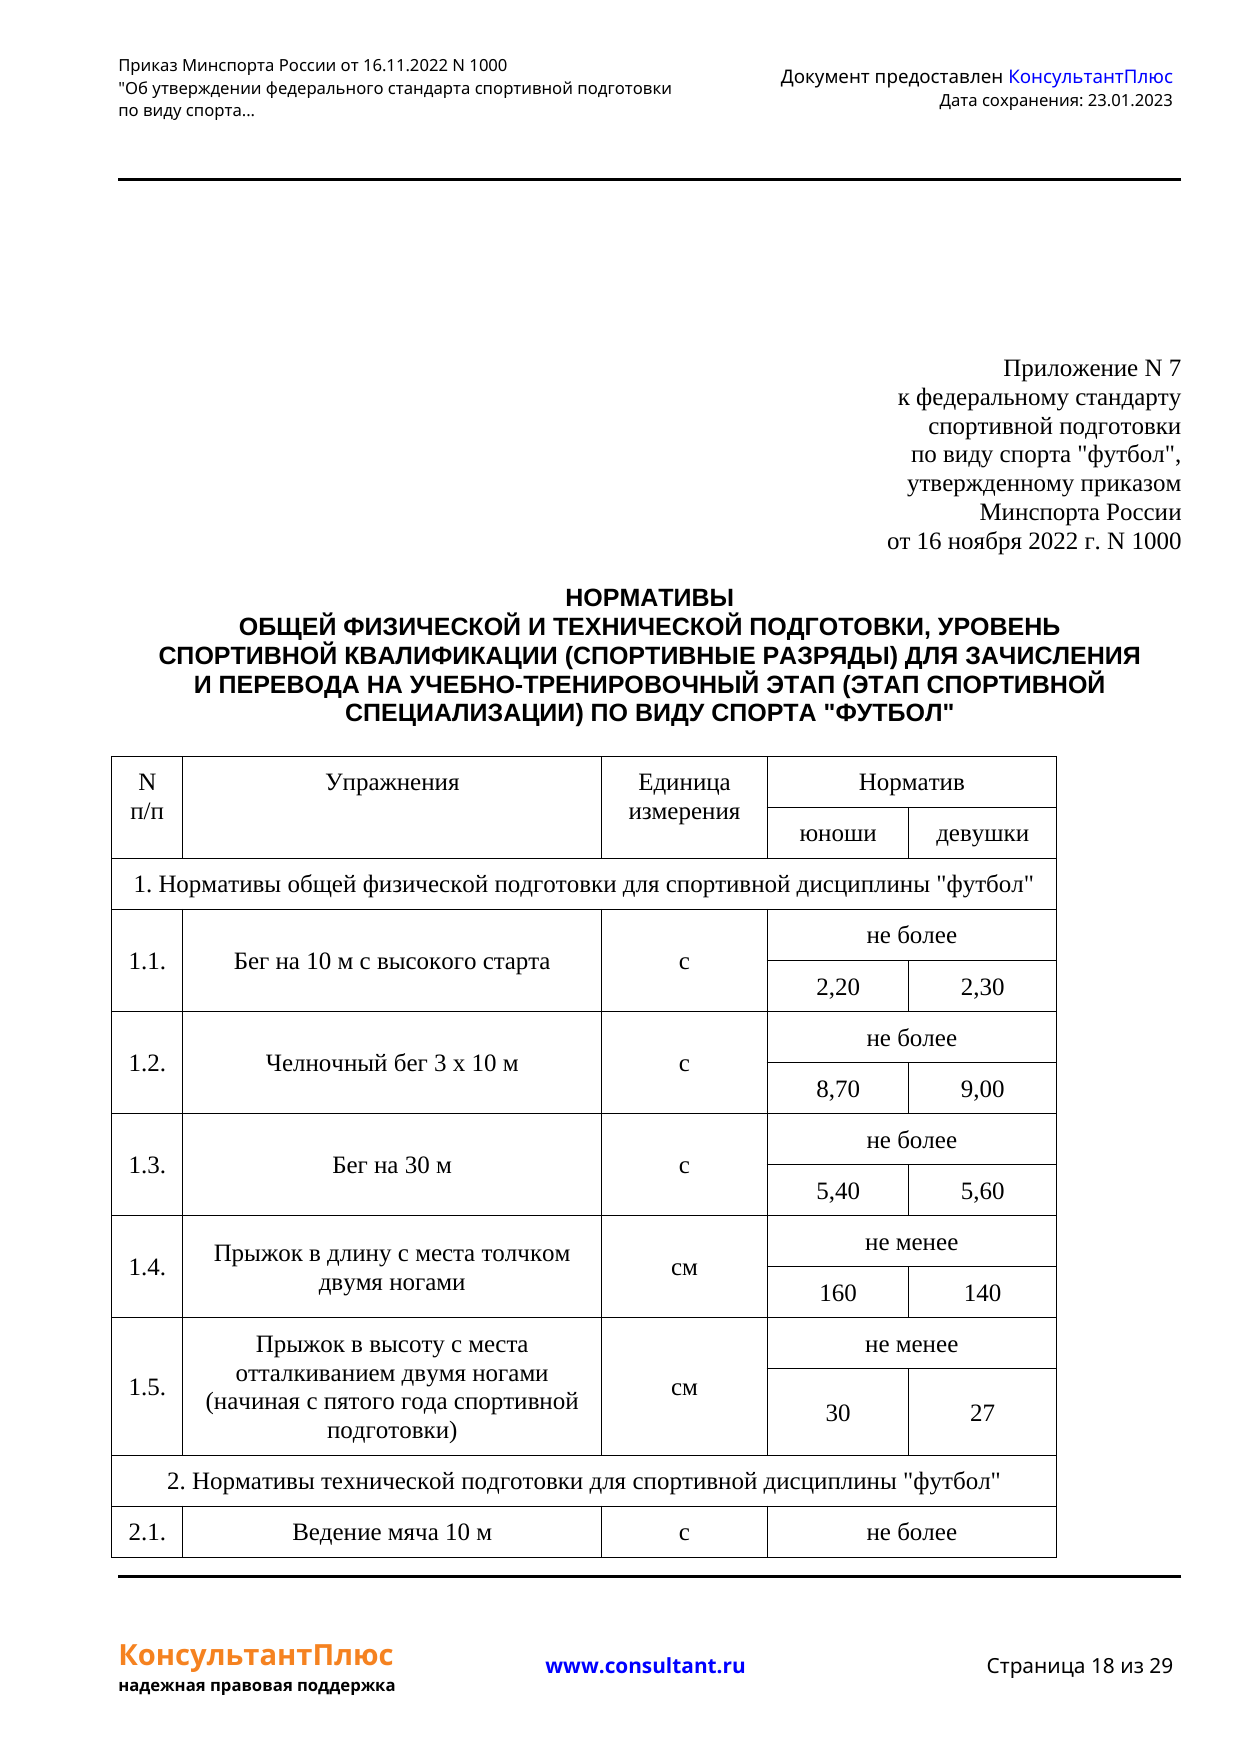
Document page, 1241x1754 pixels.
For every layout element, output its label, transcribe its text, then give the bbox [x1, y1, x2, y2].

table_cell не более [768, 910, 1056, 960]
title И ПЕРЕВОДА НА УЧЕБНО-ТРЕНИРОВОЧНЫЙ ЭТАП (ЭТАП СПОРТИВНОЙ [118, 669, 1181, 698]
table_cell не более [768, 1507, 1056, 1557]
table_cell Челночный бег 3 x 10 м [183, 1012, 601, 1113]
table_cell Бег на 30 м [183, 1114, 601, 1215]
table_cell см [602, 1318, 767, 1454]
table_cell с [602, 1114, 767, 1215]
table_cell не более [768, 1012, 1056, 1062]
table_cell 2,20 [768, 961, 908, 1011]
table_header Упражнения [183, 757, 601, 858]
table_cell 1.5. [112, 1318, 182, 1454]
table_header N п/п [112, 757, 182, 858]
table_cell 2. Нормативы технической подготовки для спортивной дисциплины "футбол" [112, 1456, 1056, 1506]
title СПОРТИВНОЙ КВАЛИФИКАЦИИ (СПОРТИВНЫЕ РАЗРЯДЫ) ДЛЯ ЗАЧИСЛЕНИЯ [118, 641, 1181, 669]
table_header Единица измерения [602, 757, 767, 858]
text Приложение N 7 [118, 353, 1181, 382]
table_cell 1. Нормативы общей физической подготовки для спортивной дисциплины "футбол" [112, 859, 1056, 909]
table_cell 5,40 [768, 1165, 908, 1215]
title СПЕЦИАЛИЗАЦИИ) ПО ВИДУ СПОРТА "ФУТБОЛ" [118, 698, 1181, 727]
table_cell 1.1. [112, 910, 182, 1011]
table_header Норматив [768, 757, 1056, 807]
text к федеральному стандарту [118, 382, 1181, 411]
table_cell Бег на 10 м с высокого старта [183, 910, 601, 1011]
text утвержденному приказом [118, 468, 1181, 497]
text от 16 ноября 2022 г. N 1000 [118, 526, 1181, 554]
table_cell 1.2. [112, 1012, 182, 1113]
table_cell 9,00 [909, 1063, 1056, 1113]
table_cell 27 [909, 1369, 1056, 1454]
table_cell 2,30 [909, 961, 1056, 1011]
table_cell с [602, 1012, 767, 1113]
table_cell с [602, 910, 767, 1011]
table_cell 5,60 [909, 1165, 1056, 1215]
title ОБЩЕЙ ФИЗИЧЕСКОЙ И ТЕХНИЧЕСКОЙ ПОДГОТОВКИ, УРОВЕНЬ [118, 612, 1181, 641]
table_cell не менее [768, 1216, 1056, 1266]
table_cell 2.1. [112, 1507, 182, 1557]
table_cell 8,70 [768, 1063, 908, 1113]
text по виду спорта "футбол", [118, 439, 1181, 468]
table_cell юноши [768, 808, 908, 858]
table_cell 1.3. [112, 1114, 182, 1215]
table_cell Прыжок в длину с места толчком двумя ногами [183, 1216, 601, 1317]
table_cell с [602, 1507, 767, 1557]
table_cell Прыжок в высоту с места отталкиванием двумя ногами (начиная с пятого года спортивной подготовки) [183, 1318, 601, 1454]
title НОРМАТИВЫ [118, 583, 1181, 612]
table_cell 30 [768, 1369, 908, 1454]
table_cell 160 [768, 1267, 908, 1317]
table_cell 1.4. [112, 1216, 182, 1317]
table_cell Ведение мяча 10 м [183, 1507, 601, 1557]
table_cell не более [768, 1114, 1056, 1164]
text Минспорта России [118, 497, 1181, 526]
table_cell 140 [909, 1267, 1056, 1317]
table_cell девушки [909, 808, 1056, 858]
table_cell см [602, 1216, 767, 1317]
table_cell не менее [768, 1318, 1056, 1368]
text спортивной подготовки [118, 411, 1181, 439]
